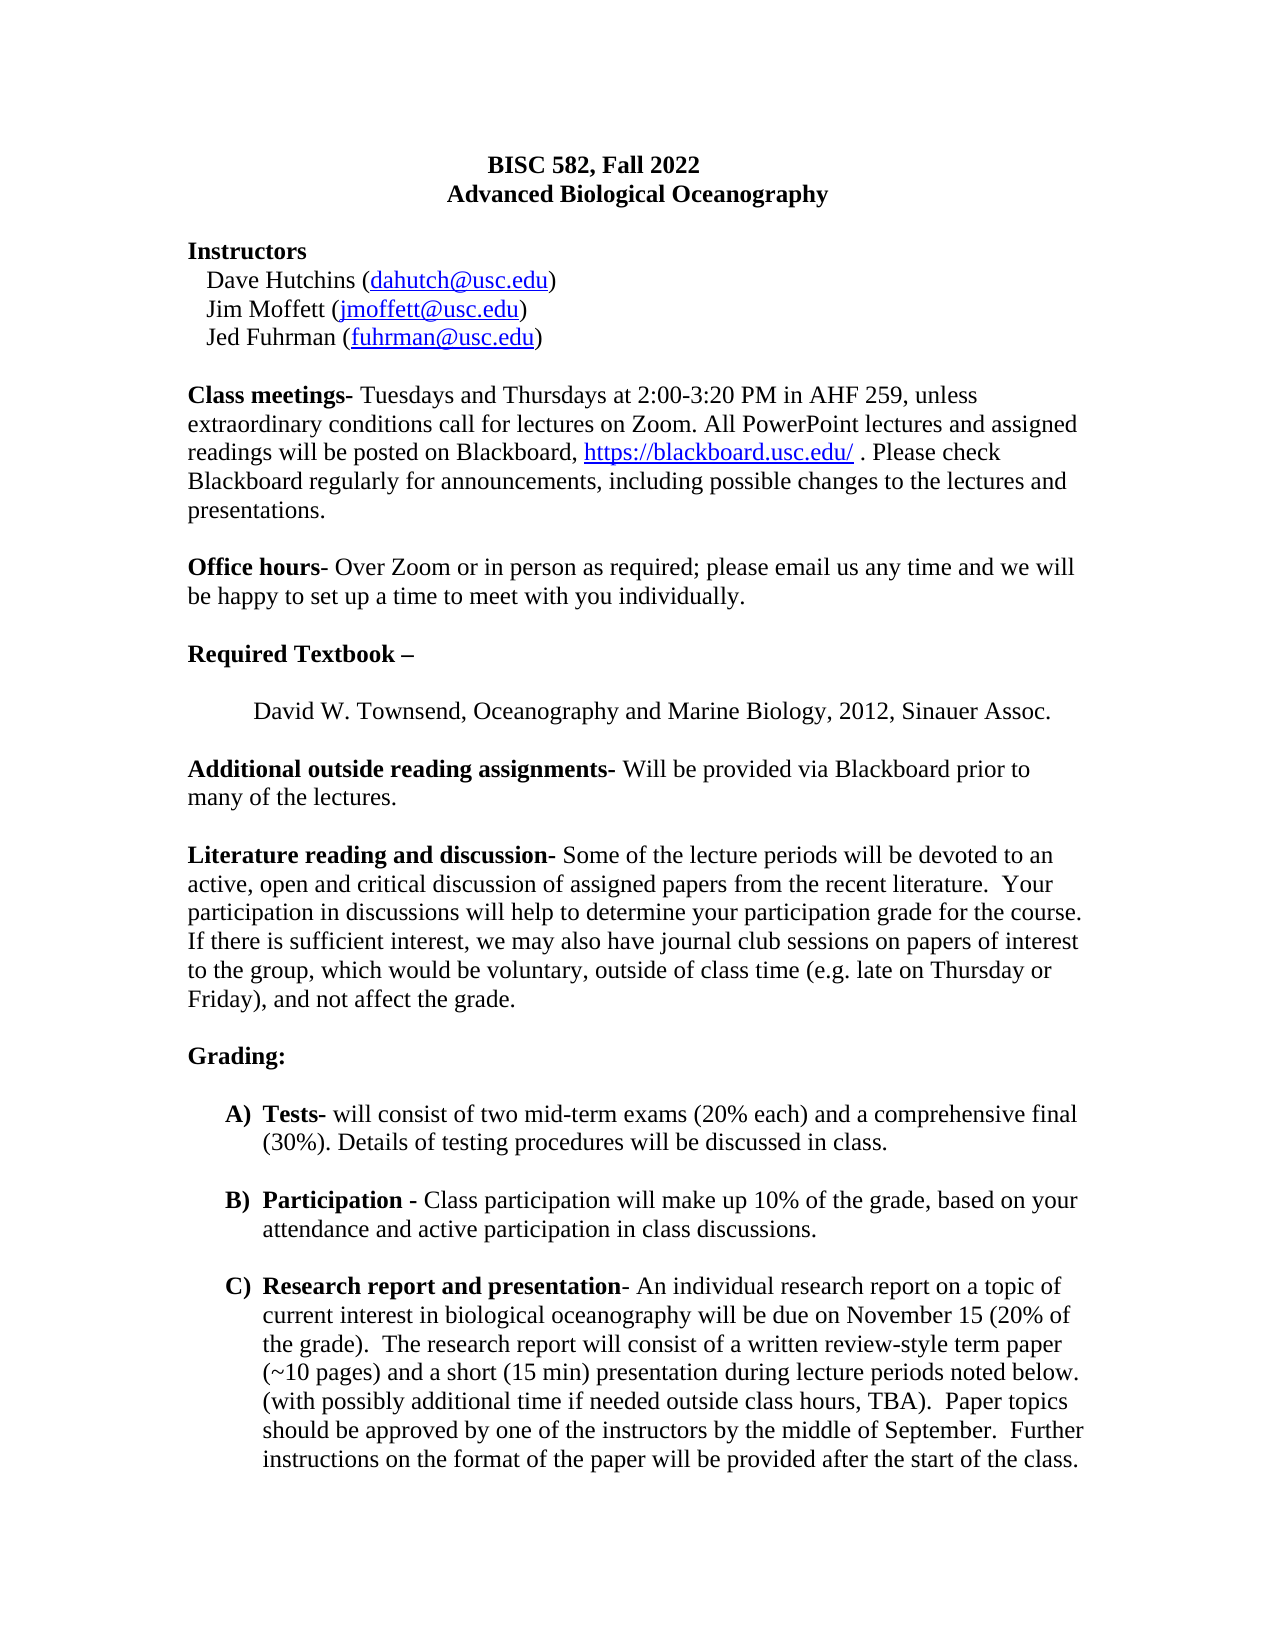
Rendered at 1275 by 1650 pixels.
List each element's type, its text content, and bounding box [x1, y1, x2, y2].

text Class meetings- Tuesdays and Thursdays at 2:00-3:20 PM in AHF 259, unless extraordinary conditions call for lectures on Zoom. All PowerPoint lectures and assigned readings will be posted on Blackboard, https://blackboard.usc.edu/ . Please check Blackboard regularly for announcements, including possible changes to the lectures and presentations. [187, 380, 1087, 524]
text BISC 582, Fall 2022 [487, 150, 1087, 179]
list Participation - Class participation will make up 10% of the grade, based on your attendance and active participation in class discussions. [225, 1185, 1087, 1242]
text David W. Townsend, Oceanography and Marine Biology, 2012, Sinauer Assoc. [253, 696, 1087, 725]
text Dave Hutchins (dahutch@usc.edu) [187, 265, 1087, 294]
text Additional outside reading assignments- Will be provided via Blackboard prior to many of the lectures. [187, 754, 1087, 811]
text Grading: [187, 1041, 1087, 1070]
list Tests- will consist of two mid-term exams (20% each) and a comprehensive final (30%). Details of testing procedures will be discussed in class. [225, 1099, 1087, 1156]
text Literature reading and discussion- Some of the lecture periods will be devoted to an active, open and critical discussion of assigned papers from the recent literature. Your participation in discussions will help to determine your participation grade for the course. If there is sufficient interest, we may also have journal club sessions on papers of interest to the group, which would be voluntary, outside of class time (e.g. late on Thursday or Friday), and not affect the grade. [187, 840, 1087, 1012]
text Jed Fuhrman (fuhrman@usc.edu) [187, 322, 1087, 351]
list Research report and presentation- An individual research report on a topic of current interest in biological oceanography will be due on November 15 (20% of the grade). The research report will consist of a written review-style term paper (~10 pages) and a short (15 min) presentation during lecture periods noted below. (with possibly additional time if needed outside class hours, TBA). Paper topics should be approved by one of the instructors by the middle of September. Further instructions on the format of the paper will be provided after the start of the class. [225, 1271, 1087, 1472]
text Required Textbook – [187, 639, 1087, 667]
text Office hours- Over Zoom or in person as required; please email us any time and we will be happy to set up a time to meet with you individually. [187, 552, 1087, 610]
text Instructors [187, 236, 1087, 265]
text Jim Moffett (jmoffett@usc.edu) [187, 294, 1087, 322]
text Advanced Biological Oceanography [187, 179, 1087, 207]
